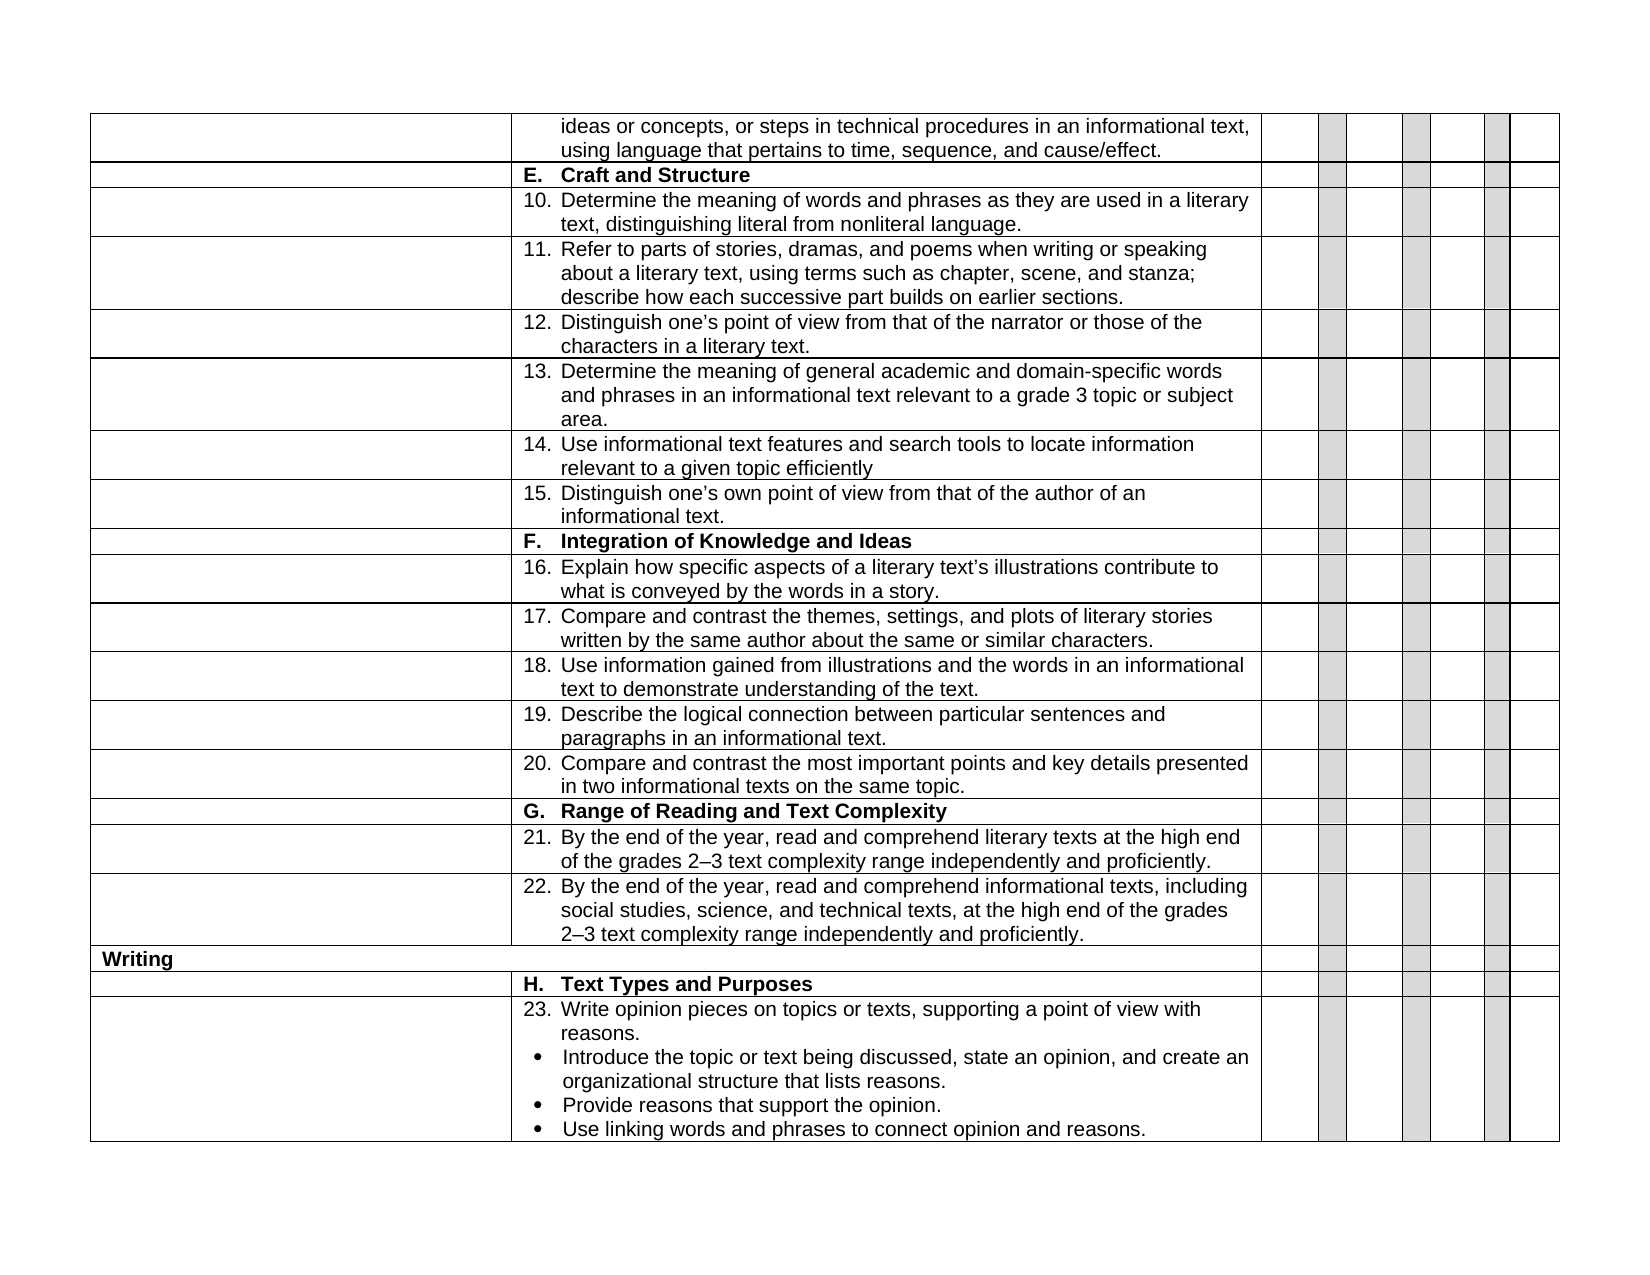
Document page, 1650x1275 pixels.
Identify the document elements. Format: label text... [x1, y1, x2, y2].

table_cell [1403, 604, 1430, 651]
table_cell [1347, 480, 1402, 528]
table_cell [1347, 997, 1402, 1141]
table_cell [1262, 997, 1318, 1141]
table_cell [1431, 750, 1484, 798]
table_cell [1403, 431, 1430, 479]
table_cell [1485, 997, 1509, 1141]
table_cell [1485, 163, 1509, 187]
table_cell [1347, 529, 1402, 553]
table_cell [1511, 874, 1559, 945]
table_cell [1319, 652, 1346, 700]
table_cell [1511, 799, 1559, 823]
table_cell [91, 825, 511, 872]
table_cell [91, 114, 511, 161]
table_cell [1347, 431, 1402, 479]
table_cell [1511, 359, 1559, 430]
table_cell [1262, 652, 1318, 700]
table_cell [1511, 188, 1559, 236]
table_cell [91, 652, 511, 700]
table_cell [1403, 946, 1430, 971]
table_cell [1431, 604, 1484, 651]
table_cell [1485, 480, 1509, 528]
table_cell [512, 114, 1261, 161]
table_cell [1485, 188, 1509, 236]
table_cell [91, 237, 511, 308]
table_cell [1511, 825, 1559, 872]
table_cell [91, 997, 511, 1141]
table_cell [1511, 529, 1559, 553]
table_cell [1262, 431, 1318, 479]
table_cell [1431, 237, 1484, 308]
table_cell [1485, 114, 1509, 161]
table_cell [1319, 188, 1346, 236]
table_cell [1262, 825, 1318, 872]
table_cell Writing [91, 946, 1261, 971]
table_cell [1347, 237, 1402, 308]
table_cell [1485, 652, 1509, 700]
table_cell [91, 701, 511, 749]
table_cell [1431, 652, 1484, 700]
table_cell Craft and Structure [512, 163, 1261, 187]
table_cell By the end of the year, read and comprehend informational texts, including social studies, science, and technical texts, at the high end of the grades 2–3 text complexity range independently and proficiently. [512, 874, 1261, 945]
table_cell [1511, 163, 1559, 187]
table_cell Determine the meaning of general academic and domain-specific words and phrases in an informational text relevant to a grade 3 topic or subject area. [512, 359, 1261, 430]
table_cell [1347, 604, 1402, 651]
table_cell [1319, 750, 1346, 798]
table_cell [91, 799, 511, 823]
table_cell [1319, 874, 1346, 945]
table_cell [1347, 310, 1402, 357]
table_cell [1347, 799, 1402, 823]
table_cell [1262, 604, 1318, 651]
table_cell [91, 750, 511, 798]
table_cell [1319, 359, 1346, 430]
table_cell [1262, 188, 1318, 236]
table_cell [1347, 114, 1402, 161]
table_cell [1403, 310, 1430, 357]
table_cell [1262, 163, 1318, 187]
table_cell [512, 997, 1261, 1141]
table_cell [1262, 359, 1318, 430]
table_cell Compare and contrast the themes, settings, and plots of literary stories written by the same author about the same or similar characters. [512, 604, 1261, 651]
table_cell [1403, 997, 1430, 1141]
table_cell [1319, 555, 1346, 602]
table_cell [1431, 431, 1484, 479]
table_cell [1319, 825, 1346, 872]
table_cell [91, 480, 511, 528]
table_cell [1485, 310, 1509, 357]
table_cell [1319, 431, 1346, 479]
table_cell Distinguish one’s point of view from that of the narrator or those of the characters in a literary text. [512, 310, 1261, 357]
table_cell [1262, 237, 1318, 308]
table_cell [1403, 359, 1430, 430]
table_cell [1403, 874, 1430, 945]
table_cell [1485, 750, 1509, 798]
table_cell [1262, 701, 1318, 749]
table_cell [1347, 359, 1402, 430]
table_cell Determine the meaning of words and phrases as they are used in a literary text, distinguishing literal from nonliteral language. [512, 188, 1261, 236]
table_cell [1431, 529, 1484, 553]
table_cell [1262, 529, 1318, 553]
table_cell Use information gained from illustrations and the words in an informational text to demonstrate understanding of the text. [512, 652, 1261, 700]
table_cell [1431, 163, 1484, 187]
table_cell [1431, 997, 1484, 1141]
table_cell Distinguish one’s own point of view from that of the author of an informational text. [512, 480, 1261, 528]
table_cell [1262, 946, 1318, 971]
table_cell [1403, 701, 1430, 749]
table_cell [1485, 359, 1509, 430]
table_cell [91, 431, 511, 479]
table_cell [1262, 555, 1318, 602]
table_cell [1403, 750, 1430, 798]
table_cell By the end of the year, read and comprehend literary texts at the high end of the grades 2–3 text complexity range independently and proficiently. [512, 825, 1261, 872]
table_cell [1403, 972, 1430, 996]
table_cell [91, 972, 511, 996]
table_cell [1485, 604, 1509, 651]
table_cell [1319, 972, 1346, 996]
table_cell [1347, 825, 1402, 872]
table_cell [91, 874, 511, 945]
table_cell [1431, 946, 1484, 971]
table_cell [91, 163, 511, 187]
table_cell [1262, 480, 1318, 528]
table_cell [1262, 310, 1318, 357]
table_cell [1511, 946, 1559, 971]
table_cell [1403, 163, 1430, 187]
table_cell [1347, 188, 1402, 236]
table_cell [91, 555, 511, 602]
table_cell [1319, 480, 1346, 528]
table_cell [1262, 750, 1318, 798]
table_cell Refer to parts of stories, dramas, and poems when writing or speaking about a literary text, using terms such as chapter, scene, and stanza; describe how each successive part builds on earlier sections. [512, 237, 1261, 308]
table_cell [1262, 114, 1318, 161]
table_cell [1319, 310, 1346, 357]
table_cell [1511, 652, 1559, 700]
table_cell [1319, 529, 1346, 553]
table_cell [1347, 874, 1402, 945]
table_cell [1403, 555, 1430, 602]
table_cell [1262, 972, 1318, 996]
table_cell [1511, 997, 1559, 1141]
table_cell [1485, 701, 1509, 749]
table_cell [1485, 431, 1509, 479]
table_cell [1485, 799, 1509, 823]
table_cell Compare and contrast the most important points and key details presented in two informational texts on the same topic. [512, 750, 1261, 798]
table_cell [1511, 114, 1559, 161]
table_cell [1431, 874, 1484, 945]
table_cell [1511, 310, 1559, 357]
table_cell [1403, 114, 1430, 161]
table_cell [1347, 701, 1402, 749]
table_cell [1431, 310, 1484, 357]
table_cell Use informational text features and search tools to locate information relevant to a given topic efficiently [512, 431, 1261, 479]
table_cell [1347, 972, 1402, 996]
table_cell [91, 310, 511, 357]
table_cell [1511, 701, 1559, 749]
table_cell [1485, 946, 1509, 971]
table_cell [1347, 555, 1402, 602]
table_cell [1431, 972, 1484, 996]
table_cell [1431, 555, 1484, 602]
table_cell [1403, 825, 1430, 872]
table_cell [1262, 874, 1318, 945]
table_cell Integration of Knowledge and Ideas [512, 529, 1261, 553]
table_cell Range of Reading and Text Complexity [512, 799, 1261, 823]
table_cell [1431, 799, 1484, 823]
table_cell [1431, 701, 1484, 749]
table_cell [1403, 188, 1430, 236]
table_cell [1403, 237, 1430, 308]
table_cell [1511, 604, 1559, 651]
table_cell [1319, 997, 1346, 1141]
table_cell [1347, 946, 1402, 971]
table_cell [1347, 163, 1402, 187]
table_cell [1319, 701, 1346, 749]
table_cell Text Types and Purposes [512, 972, 1261, 996]
table_cell [1431, 188, 1484, 236]
table_cell [1485, 825, 1509, 872]
table_cell [1347, 652, 1402, 700]
table_cell [91, 529, 511, 553]
table_cell [1347, 750, 1402, 798]
table_cell [1511, 972, 1559, 996]
table_cell [1431, 480, 1484, 528]
table_cell [1403, 799, 1430, 823]
table_cell [1319, 163, 1346, 187]
table_cell [1319, 946, 1346, 971]
table_cell [1431, 359, 1484, 430]
table_cell [91, 359, 511, 430]
table_cell [1403, 529, 1430, 553]
table_cell [1403, 480, 1430, 528]
table_cell [1431, 825, 1484, 872]
table_cell [1262, 799, 1318, 823]
table_cell [91, 604, 511, 651]
table_cell [1319, 237, 1346, 308]
table_cell [1511, 237, 1559, 308]
table_cell [1319, 604, 1346, 651]
table_cell [1485, 237, 1509, 308]
table_cell [1511, 750, 1559, 798]
table_cell [1485, 529, 1509, 553]
table_cell [1403, 652, 1430, 700]
table_cell [1511, 480, 1559, 528]
table_cell Explain how specific aspects of a literary text’s illustrations contribute to what is conveyed by the words in a story. [512, 555, 1261, 602]
table_cell [1511, 431, 1559, 479]
table_cell Describe the logical connection between particular sentences and paragraphs in an informational text. [512, 701, 1261, 749]
table_cell [1485, 972, 1509, 996]
table_cell [1511, 555, 1559, 602]
table_cell [1485, 874, 1509, 945]
table_cell [91, 188, 511, 236]
table_cell [1485, 555, 1509, 602]
table_cell [1431, 114, 1484, 161]
table_cell [1319, 114, 1346, 161]
table_cell [1319, 799, 1346, 823]
